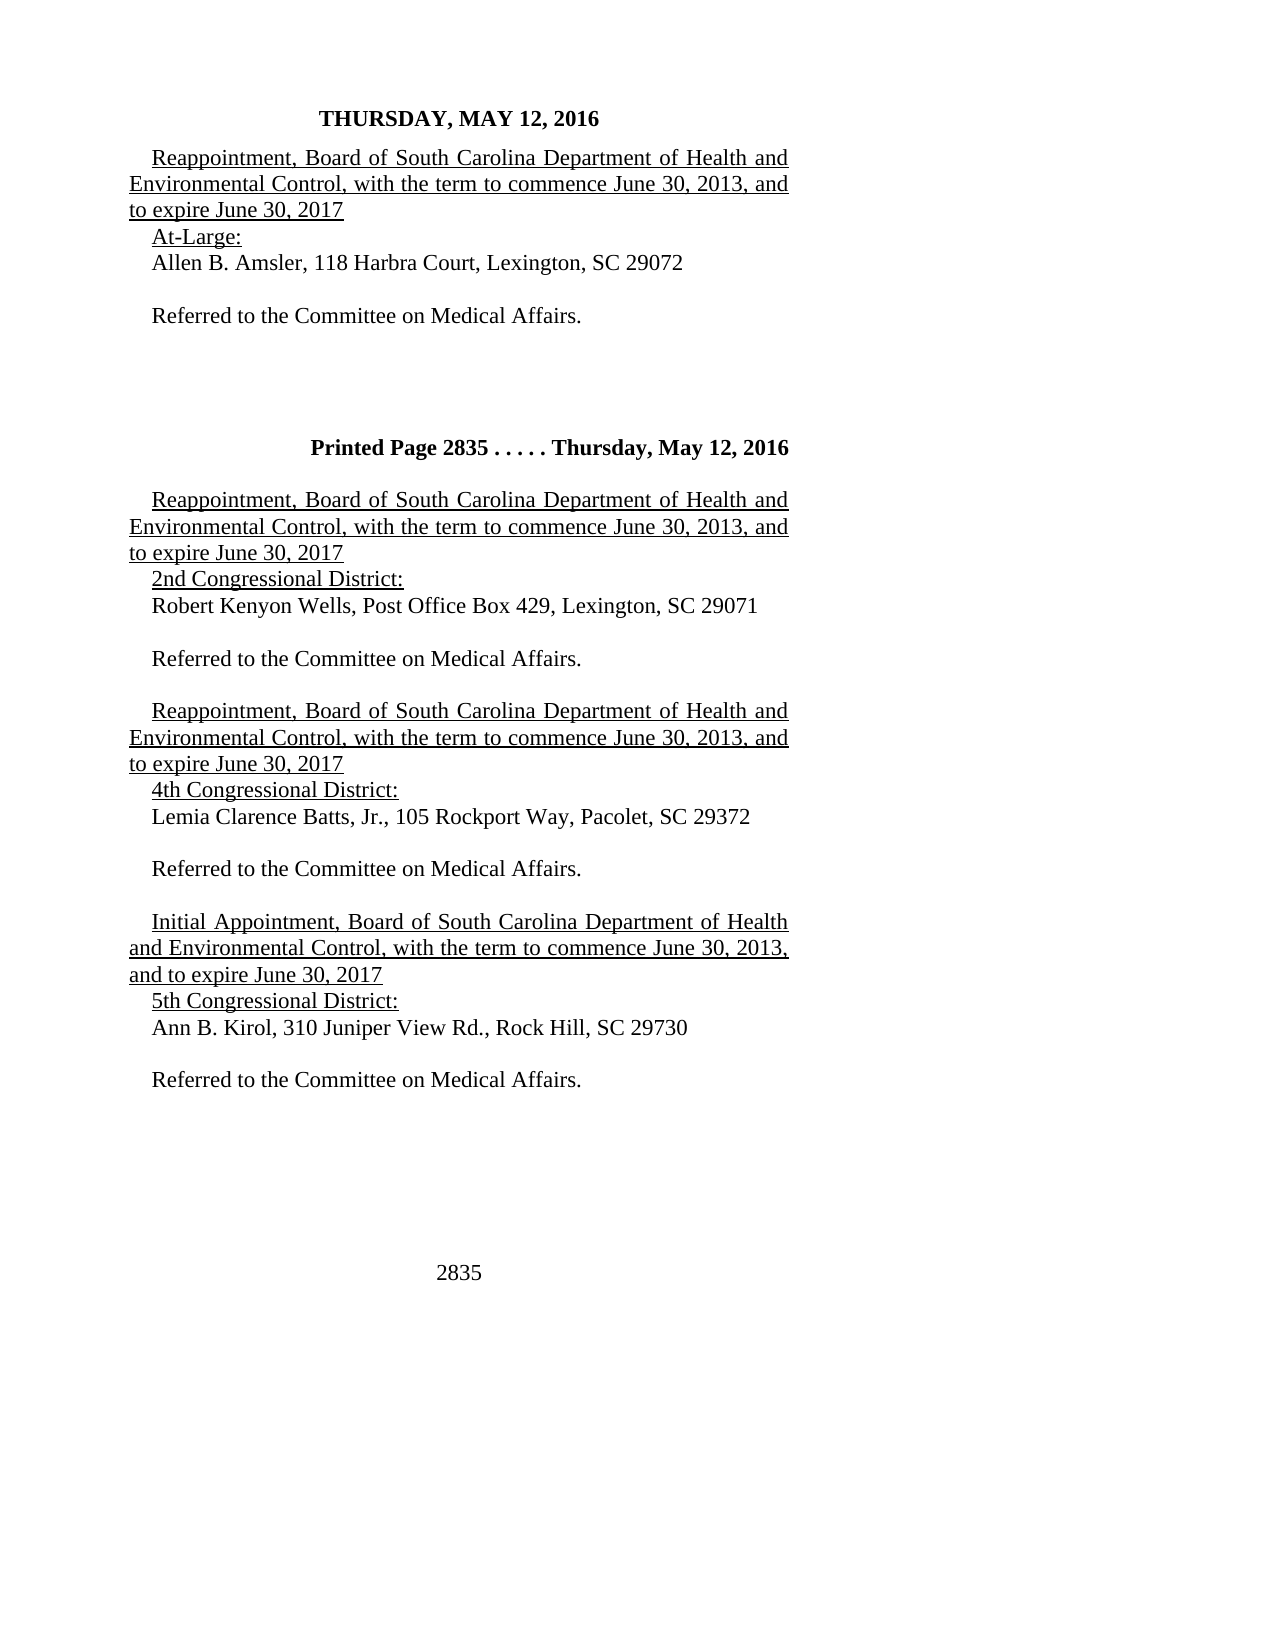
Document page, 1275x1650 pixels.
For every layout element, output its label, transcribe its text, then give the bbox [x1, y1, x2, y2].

text Printed Page 2835 . . . . . Thursday, May 12, 2016 [129, 434, 789, 460]
text Referred to the Committee on Medical Affairs. [129, 302, 789, 328]
text Initial Appointment, Board of South Carolina Department of Health and Environmental Control, with the term to commence June 30, 2013, and to expire June 30, 2017 [129, 959, 789, 987]
text Reappointment, Board of South Carolina Department of Health and Environmental Control, with the term to commence June 30, 2013, and to expire June 30, 2017 [129, 144, 789, 193]
text At-Large: [129, 223, 789, 249]
text Reappointment, Board of South Carolina Department of Health and Environmental Control, with the term to commence June 30, 2013, and to expire June 30, 2017 [129, 697, 789, 746]
text Lemia Clarence Batts, Jr., 105 Rockport Way, Pacolet, SC 29372 [129, 803, 789, 829]
text Reappointment, Board of South Carolina Department of Health and Environmental Control, with the term to commence June 30, 2013, and to expire June 30, 2017 [129, 194, 789, 223]
text 2nd Congressional District: [129, 566, 789, 592]
text Reappointment, Board of South Carolina Department of Health and Environmental Control, with the term to commence June 30, 2013, and to expire June 30, 2017 [129, 537, 789, 566]
text Referred to the Committee on Medical Affairs. [129, 1066, 789, 1093]
text Ann B. Kirol, 310 Juniper View Rd., Rock Hill, SC 29730 [129, 1013, 789, 1040]
text Referred to the Committee on Medical Affairs. [129, 855, 789, 882]
text Robert Kenyon Wells, Post Office Box 429, Lexington, SC 29071 [129, 592, 789, 618]
text Initial Appointment, Board of South Carolina Department of Health and Environmental Control, with the term to commence June 30, 2013, and to expire June 30, 2017 [129, 908, 789, 957]
text Referred to the Committee on Medical Affairs. [129, 644, 789, 671]
text Allen B. Amsler, 118 Harbra Court, Lexington, SC 29072 [129, 249, 789, 276]
text Reappointment, Board of South Carolina Department of Health and Environmental Control, with the term to commence June 30, 2013, and to expire June 30, 2017 [129, 486, 789, 536]
text 5th Congressional District: [129, 987, 789, 1013]
text Reappointment, Board of South Carolina Department of Health and Environmental Control, with the term to commence June 30, 2013, and to expire June 30, 2017 [129, 748, 789, 776]
text 4th Congressional District: [129, 776, 789, 803]
